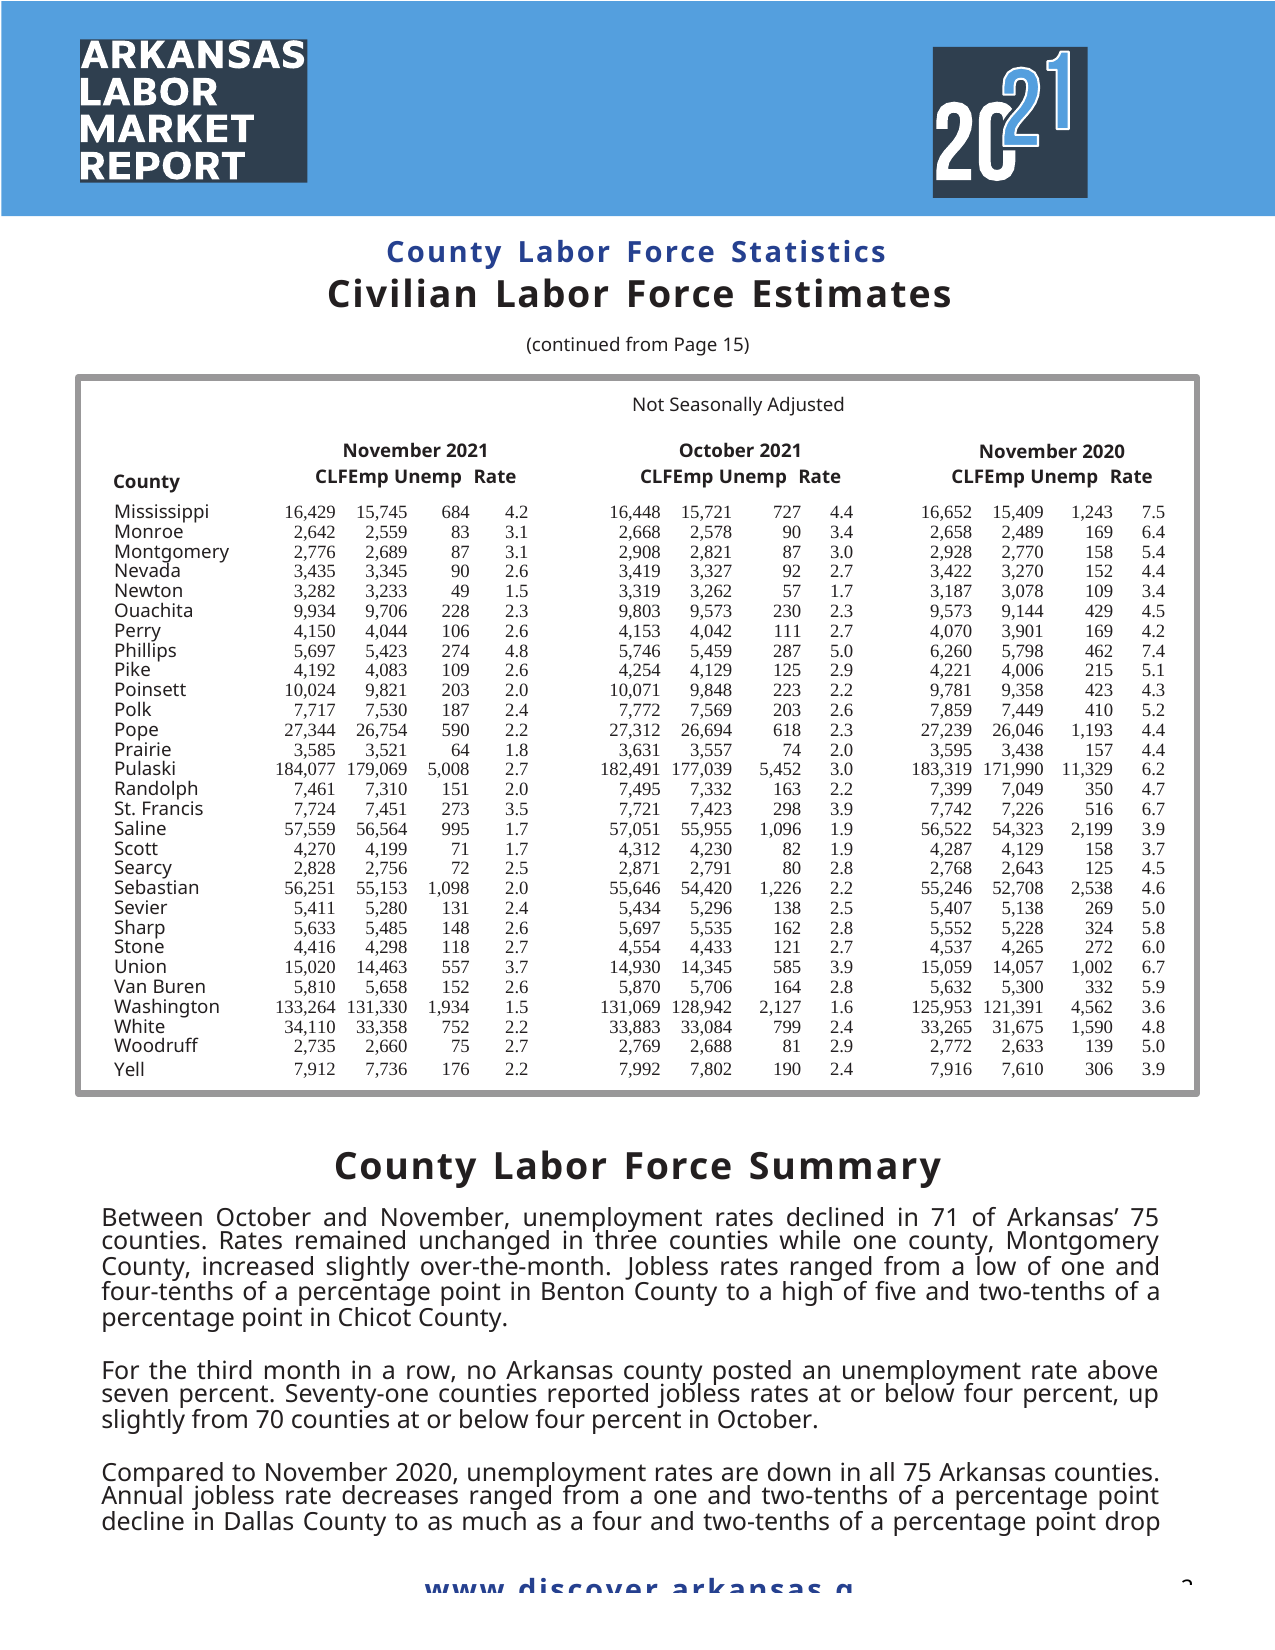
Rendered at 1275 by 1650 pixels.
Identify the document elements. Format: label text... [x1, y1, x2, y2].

table_header 15,721 [666, 502, 745, 524]
text Between October and November, unemployment rates declined in 71 of Arkansas’ 75 counties. Rates remained unchanged in three counties while one county, Montgomery County, increased slightly over-the-month. Jobless rates ranged from a low of one and four-tenths of a percentage point in Benton County to a high of five and two-tenths of a percentage point in Chicot County. [101, 1206, 1160, 1334]
subtitle Civilian Labor Force Estimates [195, 270, 1083, 317]
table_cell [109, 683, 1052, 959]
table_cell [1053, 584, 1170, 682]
text (continued from Page 15) [195, 331, 1081, 356]
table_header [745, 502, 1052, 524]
table_header 15,745 [341, 502, 417, 524]
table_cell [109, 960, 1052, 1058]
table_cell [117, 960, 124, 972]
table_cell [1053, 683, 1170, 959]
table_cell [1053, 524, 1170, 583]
text County Labor Force Statistics [195, 233, 1084, 270]
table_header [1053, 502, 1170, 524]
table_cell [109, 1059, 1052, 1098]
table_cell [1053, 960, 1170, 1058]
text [101, 1461, 1161, 1538]
table_header 16,448 [564, 502, 666, 524]
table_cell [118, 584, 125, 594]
table_header 16,429 [248, 502, 341, 524]
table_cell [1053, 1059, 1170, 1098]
table_header 4.2 [487, 502, 564, 524]
text For the third month in a row, no Arkansas county posted an unemployment rate above seven percent. Seventy-one counties reported jobless rates at or below four percent, up slightly from 70 counties at or below four percent in October. [101, 1359, 1160, 1436]
table_header Mississippi [109, 502, 248, 524]
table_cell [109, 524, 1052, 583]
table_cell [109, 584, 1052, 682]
subtitle County Labor Force Summary [194, 1139, 1081, 1190]
table_header 684 [417, 502, 487, 524]
